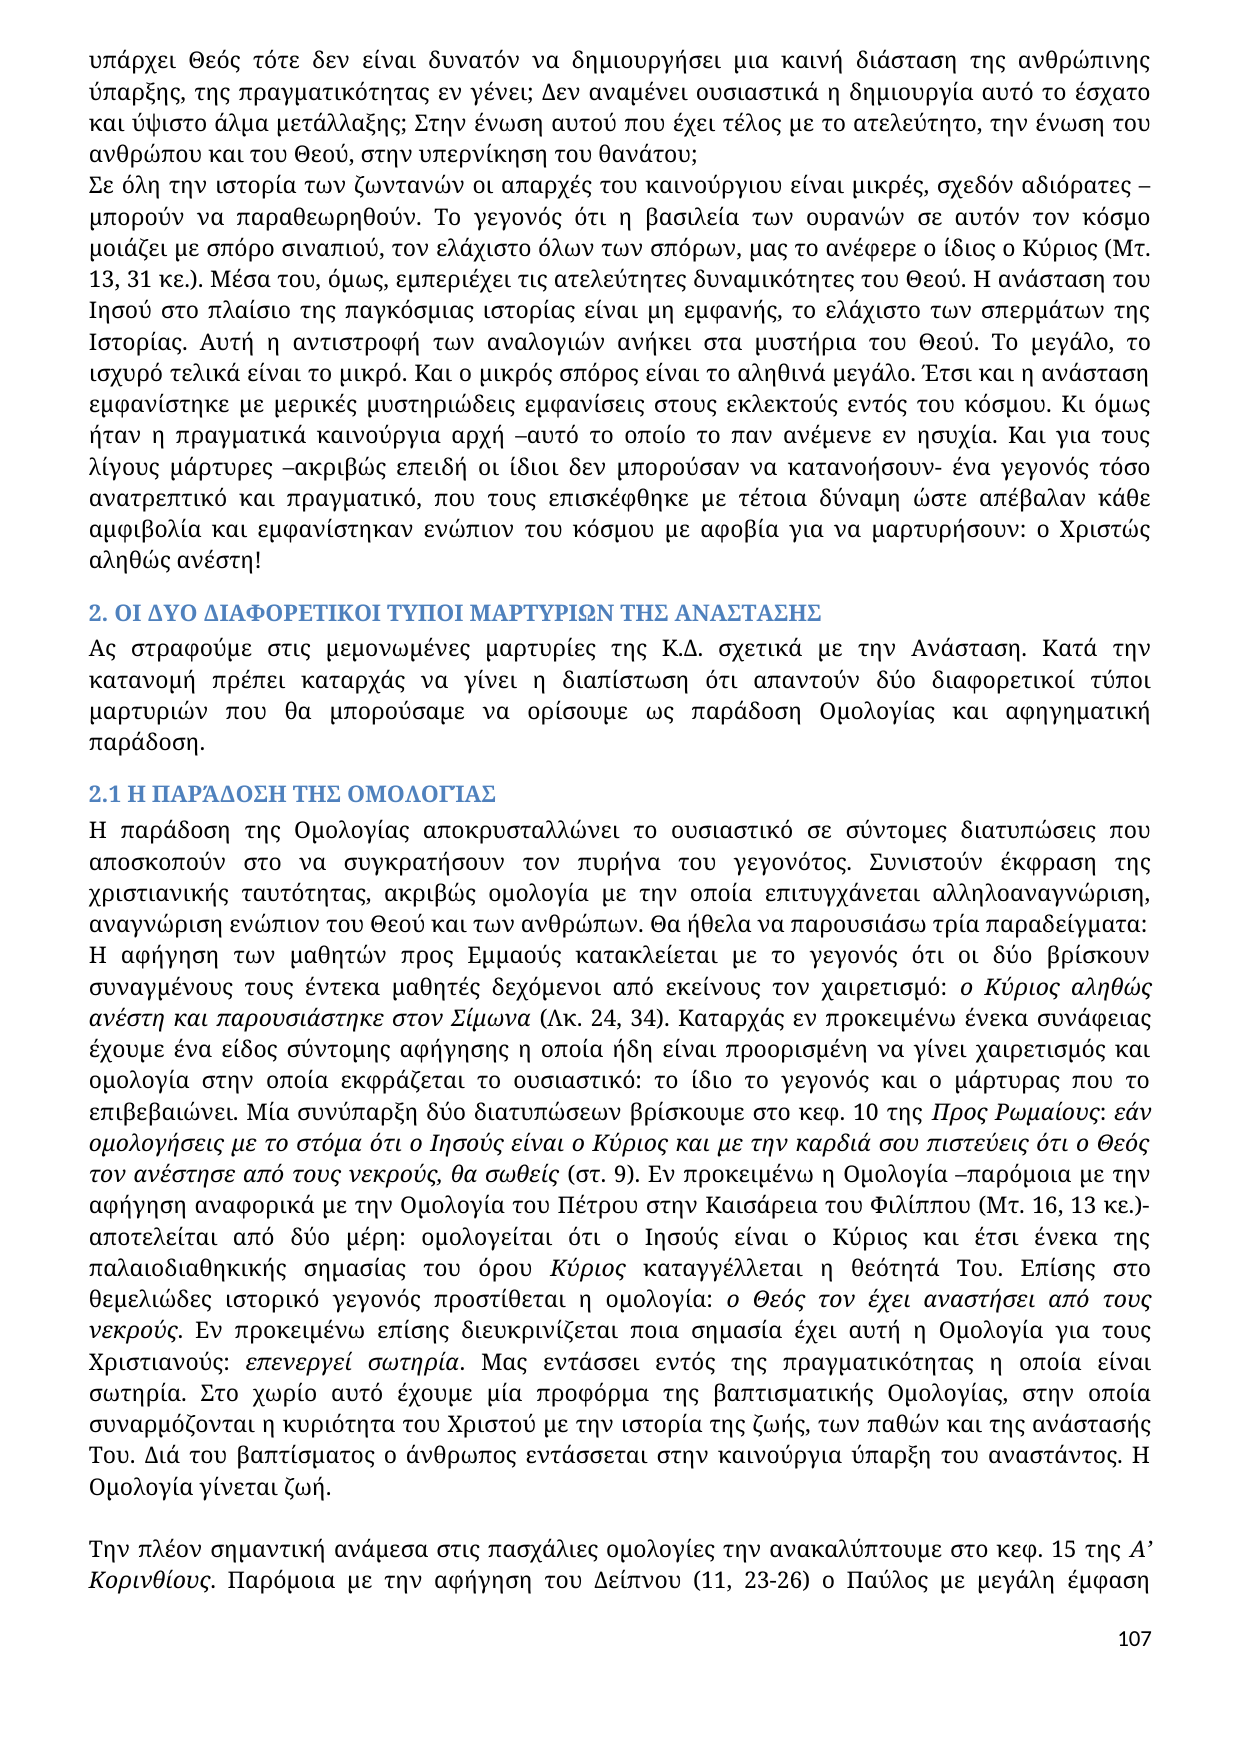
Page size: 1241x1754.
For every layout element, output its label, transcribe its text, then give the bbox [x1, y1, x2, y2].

text Σε όλη την ιστορία των ζωντανών οι απαρχές του καινούργιου είναι μικρές, σχεδόν αδιόρατες –μπορούν να παραθεωρηθούν. Το γεγονός ότι η βασιλεία των ουρανών σε αυτόν τον κόσμο μοιάζει με σπόρο σιναπιού, τον ελάχιστο όλων των σπόρων, μας το ανέφερε ο ίδιος ο Κύριος (Μτ. 13, 31 κε.). Μέσα του, όμως, εμπεριέχει τις ατελεύτητες δυναμικότητες του Θεού. Η ανάσταση του Ιησού στο πλαίσιο της παγκόσμιας ιστορίας είναι μη εμφανής, το ελάχιστο των σπερμάτων της Ιστορίας. Αυτή η αντιστροφή των αναλογιών ανήκει στα μυστήρια του Θεού. Το μεγάλο, το ισχυρό τελικά είναι το μικρό. Και ο μικρός σπόρος είναι το αληθινά μεγάλο. Έτσι και η ανάσταση εμφανίστηκε με μερικές μυστηριώδεις εμφανίσεις στους εκλεκτούς εντός του κόσμου. Κι όμως ήταν η πραγματικά καινούργια αρχή –αυτό το οποίο το παν ανέμενε εν ησυχία. Και για τους λίγους μάρτυρες –ακριβώς επειδή οι ίδιοι δεν μπορούσαν να κατανοήσουν- ένα γεγονός τόσο ανατρεπτικό και πραγματικό, που τους επισκέφθηκε με τέτοια δύναμη ώστε απέβαλαν κάθε αμφιβολία και εμφανίστηκαν ενώπιον του κόσμου με αφοβία για να μαρτυρήσουν: ο Χριστώς αληθώς ανέστη! [89, 169, 1152, 576]
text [89, 1533, 1152, 1595]
subtitle 2.1 η παράδοση της ομολογίας [89, 778, 1152, 809]
text Η παράδοση της Ομολογίας αποκρυσταλλώνει το ουσιαστικό σε σύντομες διατυπώσεις που αποσκοπούν στο να συγκρατήσουν τον πυρήνα του γεγονότος. Συνιστούν έκφραση της χριστιανικής ταυτότητας, ακριβώς ομολογία με την οποία επιτυγχάνεται αλληλοαναγνώριση, αναγνώριση ενώπιον του Θεού και των ανθρώπων. Θα ήθελα να παρουσιάσω τρία παραδείγματα: [89, 814, 1152, 939]
subtitle 2. Οι δυο διαφορετικοι τυποι μαρτυριων της αναστασησ [89, 596, 1152, 628]
text Η αφήγηση των μαθητών προς Εμμαούς κατακλείεται με το γεγονός ότι οι δύο βρίσκουν συναγμένους τους έντεκα μαθητές δεχόμενοι από εκείνους τον χαιρετισμό: ο Κύριος αληθώς ανέστη και παρουσιάστηκε στον Σίμωνα (Λκ. 24, 34). Καταρχάς εν προκειμένω ένεκα συνάφειας έχουμε ένα είδος σύντομης αφήγησης η οποία ήδη είναι προορισμένη να γίνει χαιρετισμός και ομολογία στην οποία εκφράζεται το ουσιαστικό: το ίδιο το γεγονός και ο μάρτυρας που το επιβεβαιώνει. Μία συνύπαρξη δύο διατυπώσεων βρίσκουμε στο κεφ. 10 της Προς Ρωμαίους: εάν ομολογήσεις με το στόμα ότι ο Ιησούς είναι ο Κύριος και με την καρδιά σου πιστεύεις ότι ο Θεός τον ανέστησε από τους νεκρούς, θα σωθείς (στ. 9). Εν προκειμένω η Ομολογία –παρόμοια με την αφήγηση αναφορικά με την Ομολογία του Πέτρου στην Καισάρεια του Φιλίππου (Μτ. 16, 13 κε.)- αποτελείται από δύο μέρη: ομολογείται ότι ο Ιησούς είναι ο Κύριος και έτσι ένεκα της παλαιοδιαθηκικής σημασίας του όρου Κύριος καταγγέλλεται η θεότητά Του. Επίσης στο θεμελιώδες ιστορικό γεγονός προστίθεται η ομολογία: ο Θεός τον έχει αναστήσει από τους νεκρούς. Εν προκειμένω επίσης διευκρινίζεται ποια σημασία έχει αυτή η Ομολογία για τους Χριστιανούς: επενεργεί σωτηρία. Μας εντάσσει εντός της πραγματικότητας η οποία είναι σωτηρία. Στο χωρίο αυτό έχουμε μία προφόρμα της βαπτισματικής Ομολογίας, στην οποία συναρμόζονται η κυριότητα του Χριστού με την ιστορία της ζωής, των παθών και της ανάστασής Του. Διά του βαπτίσματος ο άνθρωπος εντάσσεται στην καινούργια ύπαρξη του αναστάντος. Η Ομολογία γίνεται ζωή. [89, 939, 1152, 1502]
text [89, 44, 1152, 169]
text ας στραφούμε στις μεμονωμένες μαρτυρίες της Κ.Δ. σχετικά με την Ανάσταση. Κατά την κατανομή πρέπει καταρχάς να γίνει η διαπίστωση ότι απαντούν δύο διαφορετικοί τύποι μαρτυριών που θα μπορούσαμε να ορίσουμε ως παράδοση Ομολογίας και αφηγηματική παράδοση. [89, 632, 1152, 757]
